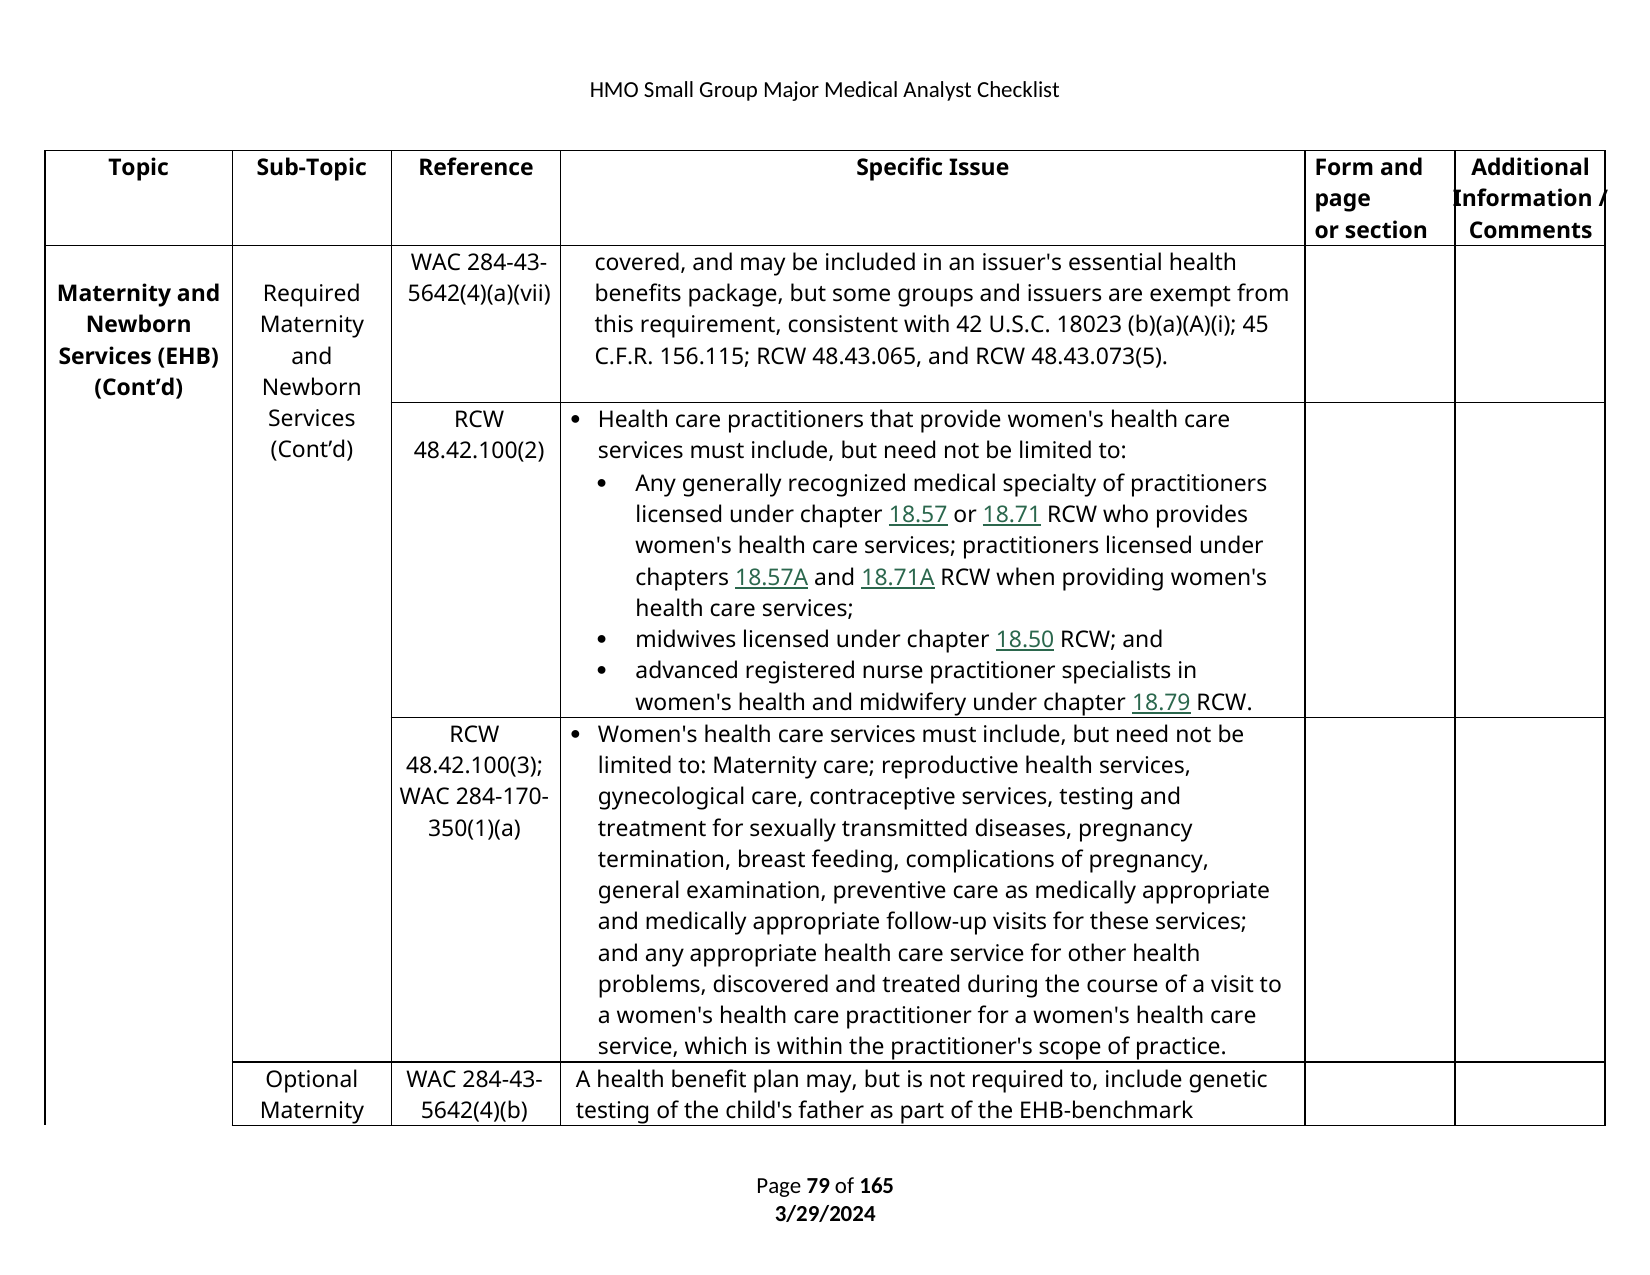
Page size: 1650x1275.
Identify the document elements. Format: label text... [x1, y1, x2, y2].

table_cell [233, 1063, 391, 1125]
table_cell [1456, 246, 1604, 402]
table_header Form and page or section [1306, 151, 1454, 245]
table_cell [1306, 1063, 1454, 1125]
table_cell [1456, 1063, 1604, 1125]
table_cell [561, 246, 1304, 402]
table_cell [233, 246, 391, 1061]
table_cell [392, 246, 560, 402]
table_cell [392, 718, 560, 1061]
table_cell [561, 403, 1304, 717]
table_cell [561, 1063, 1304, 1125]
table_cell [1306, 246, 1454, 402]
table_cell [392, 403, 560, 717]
table_header Additional Information / Comments [1456, 151, 1604, 245]
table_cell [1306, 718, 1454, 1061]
table_header Specific Issue [561, 151, 1304, 245]
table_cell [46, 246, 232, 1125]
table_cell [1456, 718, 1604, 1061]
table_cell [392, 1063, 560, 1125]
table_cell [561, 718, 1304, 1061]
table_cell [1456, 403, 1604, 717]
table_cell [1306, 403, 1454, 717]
table_header Sub-Topic [233, 151, 391, 245]
table_header Topic [46, 151, 232, 245]
table_header Reference [392, 151, 560, 245]
